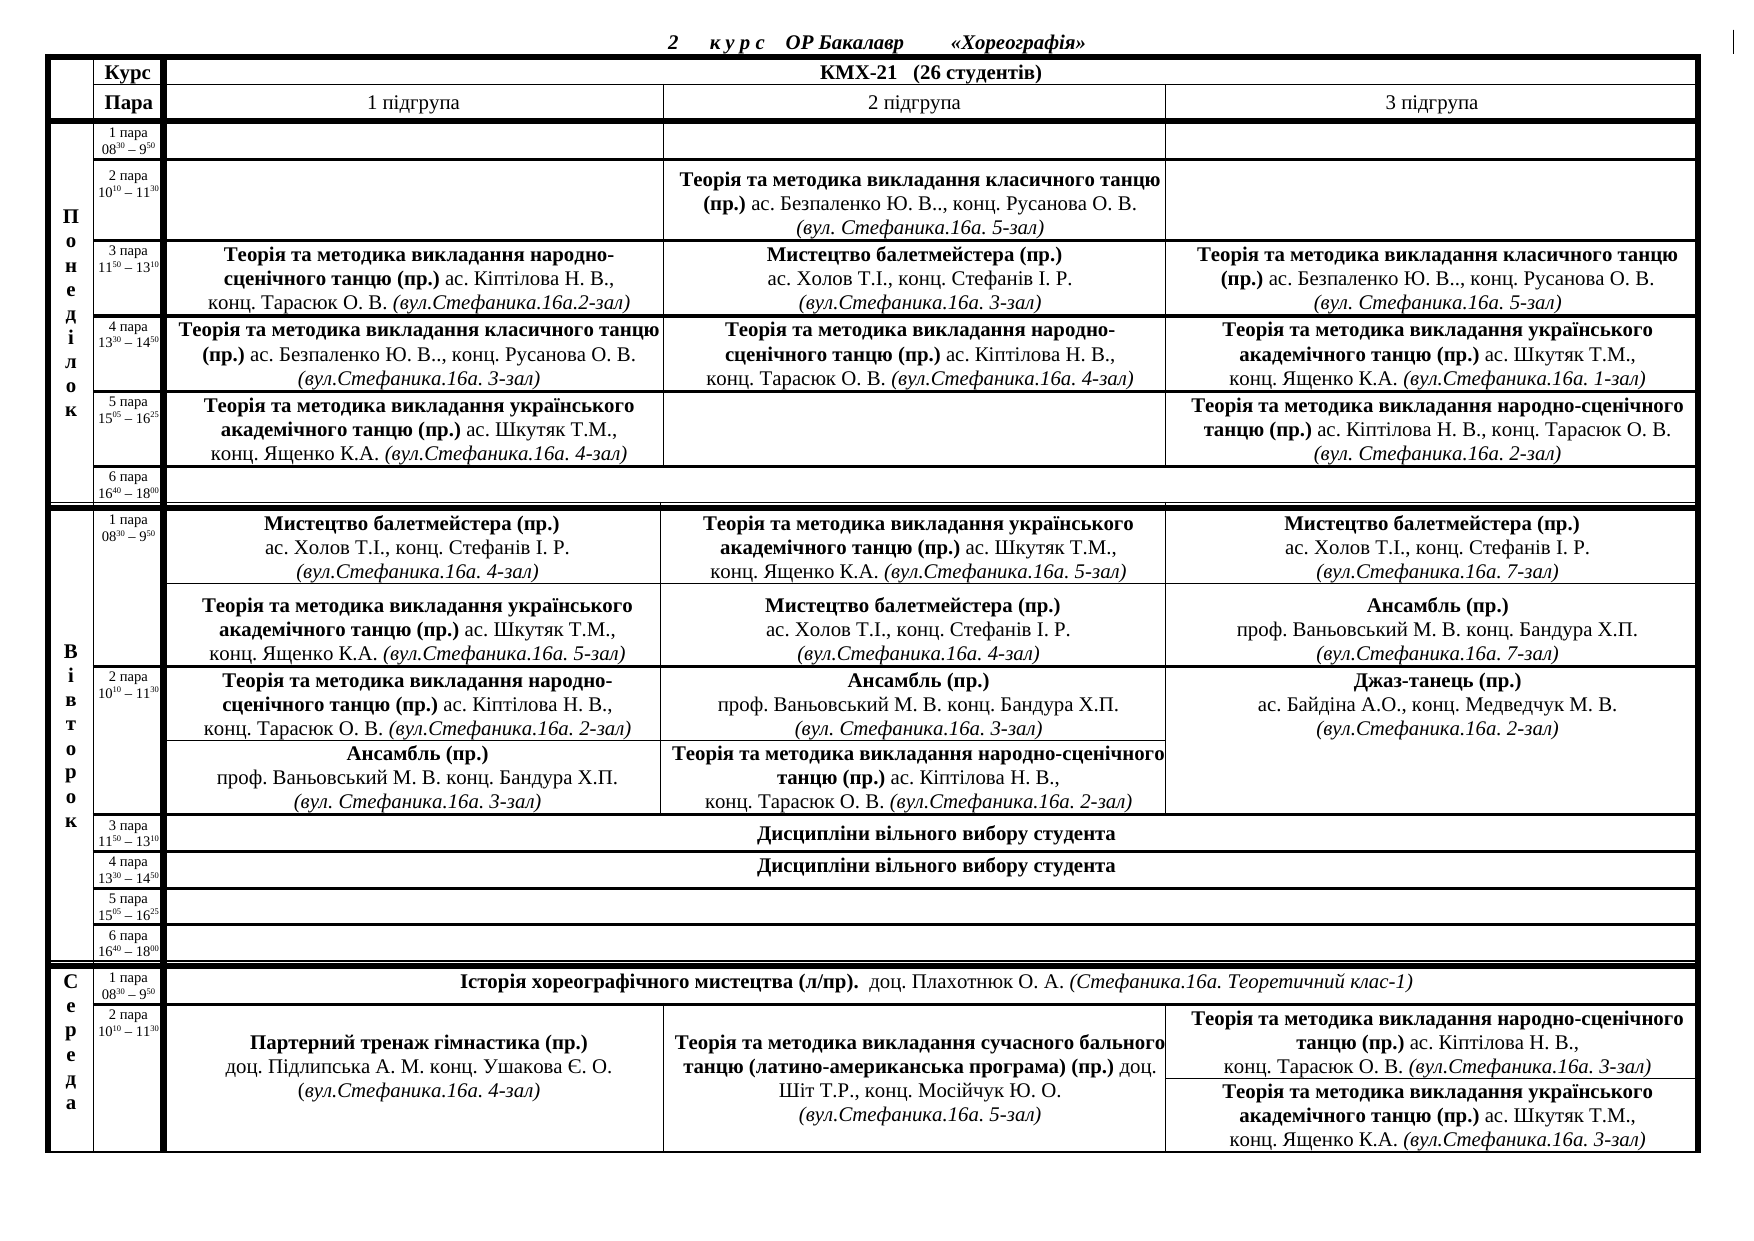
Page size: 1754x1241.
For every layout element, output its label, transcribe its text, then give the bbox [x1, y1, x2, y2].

table_cell Мистецтво балетмейстера (пр.) ас. Холов Т.І., конц. Стефанів І. Р. (вул.Стефаника.16а. 4-зал) [661, 584, 1165, 665]
table_header КМХ-21 (26 студентів) [167, 60, 1695, 84]
table_cell 4 пара 1330 – 1450 [94, 853, 160, 887]
table_cell Теорія та методика викладання класичного танцю (пр.) ас. Безпаленко Ю. В.., конц. Русанова О. В. (вул. Стефаника.16а. 5-зал) [1166, 242, 1695, 314]
text 2 к у р с ОР Бакалавр «Хореографія» [29, 29, 1724, 54]
table_cell 4 пара 1330 – 1450 [94, 318, 160, 389]
table_cell 2 пара 1010 – 1130 [94, 161, 160, 239]
table_header Курс [94, 60, 160, 84]
table_cell Дисципліни вільного вибору студента [167, 853, 1695, 887]
table_cell [664, 393, 1165, 465]
table_cell 6 пара 1640 – 1800 [94, 926, 160, 960]
table_cell Теорія та методика викладання народно-сценічного танцю (пр.) ас. Кіптілова Н. В., конц. Тарасюк О. В. (вул.Стефаника.16а. 4-зал) [664, 318, 1165, 389]
table_cell 1 пара 0830 – 950 [94, 124, 160, 157]
table_cell [167, 890, 1695, 923]
table_cell Теорія та методика викладання українського академічного танцю (пр.) ас. Шкутяк Т.М., конц. Ященко К.А. (вул.Стефаника.16а. 5-зал) [661, 511, 1165, 583]
table_cell Теорія та методика викладання народно-сценічного танцю (пр.) ас. Кіптілова Н. В., конц. Тарасюк О. В. (вул. Стефаника.16а. 2-зал) [1166, 393, 1695, 465]
table_cell Теорія та методика викладання народно-сценічного танцю (пр.) ас. Кіптілова Н. В., конц. Тарасюк О. В. (вул.Стефаника.16а. 2-зал) [167, 668, 660, 740]
table_cell Теорія та методика викладання українського академічного танцю (пр.) ас. Шкутяк Т.М., конц. Ященко К.А. (вул.Стефаника.16а. 4-зал) [167, 393, 663, 465]
table_cell [167, 124, 663, 157]
table_cell [664, 124, 1165, 157]
table_cell Ансамбль (пр.) проф. Ваньовський М. В. конц. Бандура Х.П. (вул.Стефаника.16а. 7-зал) [1166, 584, 1695, 665]
table_cell [167, 926, 1695, 960]
table_cell 3 пара 1150 – 1310 [94, 242, 160, 314]
table_cell 2 підгрупа [664, 85, 1165, 118]
table_cell 1 підгрупа [167, 85, 663, 118]
table_cell Мистецтво балетмейстера (пр.) ас. Холов Т.І., конц. Стефанів І. Р. (вул.Стефаника.16а. 4-зал) [167, 511, 660, 583]
table_cell [167, 161, 663, 239]
table_cell 1 пара 0830 – 950 [94, 511, 160, 665]
table_header [51, 60, 93, 118]
table_cell 6 пара 1640 – 1800 [94, 468, 160, 502]
table_cell Теорія та методика викладання народно-сценічного танцю (пр.) ас. Кіптілова Н. В., конц. Тарасюк О. В. (вул.Стефаника.16а. 3-зал) [1166, 1006, 1695, 1078]
table_cell Теорія та методика викладання класичного танцю (пр.) ас. Безпаленко Ю. В.., конц. Русанова О. В. (вул. Стефаника.16а. 5-зал) [664, 161, 1165, 239]
table_cell Теорія та методика викладання народно-сценічного танцю (пр.) ас. Кіптілова Н. В., конц. Тарасюк О. В. (вул.Стефаника.16а.2-зал) [167, 242, 663, 314]
table_cell П о н е д і л о к [51, 124, 93, 502]
table_cell Теорія та методика викладання українського академічного танцю (пр.) ас. Шкутяк Т.М., конц. Ященко К.А. (вул.Стефаника.16а. 1-зал) [1166, 318, 1695, 389]
table_cell Теорія та методика викладання українського академічного танцю (пр.) ас. Шкутяк Т.М., конц. Ященко К.А. (вул.Стефаника.16а. 3-зал) [1166, 1079, 1695, 1151]
table_cell 2 пара 1010 – 1130 [94, 1006, 160, 1151]
table_cell Пара [94, 85, 160, 118]
table_cell Джаз-танець (пр.) ас. Байдіна А.О., конц. Медведчук М. В. (вул.Стефаника.16а. 2-зал) [1166, 668, 1695, 813]
table_cell Теорія та методика викладання класичного танцю (пр.) ас. Безпаленко Ю. В.., конц. Русанова О. В. (вул.Стефаника.16а. 3-зал) [167, 318, 663, 389]
table_cell С е р е д а [51, 969, 93, 1151]
table_cell [1166, 161, 1695, 239]
table_cell Теорія та методика викладання українського академічного танцю (пр.) ас. Шкутяк Т.М., конц. Ященко К.А. (вул.Стефаника.16а. 5-зал) [167, 584, 660, 665]
table_cell 3 підгрупа [1166, 85, 1695, 118]
table_cell Ансамбль (пр.) проф. Ваньовський М. В. конц. Бандура Х.П. (вул. Стефаника.16а. 3-зал) [661, 668, 1165, 740]
table_cell [1166, 124, 1695, 157]
table_cell Ансамбль (пр.) проф. Ваньовський М. В. конц. Бандура Х.П. (вул. Стефаника.16а. 3-зал) [167, 741, 660, 813]
table_cell Партерний тренаж гімнастика (пр.) доц. Підлипська А. М. конц. Ушакова Є. О. (вул.Стефаника.16а. 4-зал) [167, 1006, 663, 1151]
table_cell Мистецтво балетмейстера (пр.) ас. Холов Т.І., конц. Стефанів І. Р. (вул.Стефаника.16а. 3-зал) [664, 242, 1165, 314]
table_cell Історія хореографічного мистецтва (л/пр). доц. Плахотнюк О. А. (Стефаника.16а. Теоретичний клас-1) [167, 969, 1695, 1003]
table_cell В і в т о р о к [51, 511, 93, 960]
table_cell Теорія та методика викладання народно-сценічного танцю (пр.) ас. Кіптілова Н. В., конц. Тарасюк О. В. (вул.Стефаника.16а. 2-зал) [661, 741, 1165, 813]
table_cell 2 пара 1010 – 1130 [94, 668, 160, 813]
table_cell 1 пара 0830 – 950 [94, 969, 160, 1003]
table_cell 5 пара 1505 – 1625 [94, 890, 160, 923]
table_cell [167, 468, 1695, 502]
table_cell Мистецтво балетмейстера (пр.) ас. Холов Т.І., конц. Стефанів І. Р. (вул.Стефаника.16а. 7-зал) [1166, 511, 1695, 583]
table_cell 3 пара 1150 – 1310 [94, 816, 160, 850]
table_cell 5 пара 1505 – 1625 [94, 393, 160, 465]
table_cell Дисципліни вільного вибору студента [167, 816, 1695, 850]
